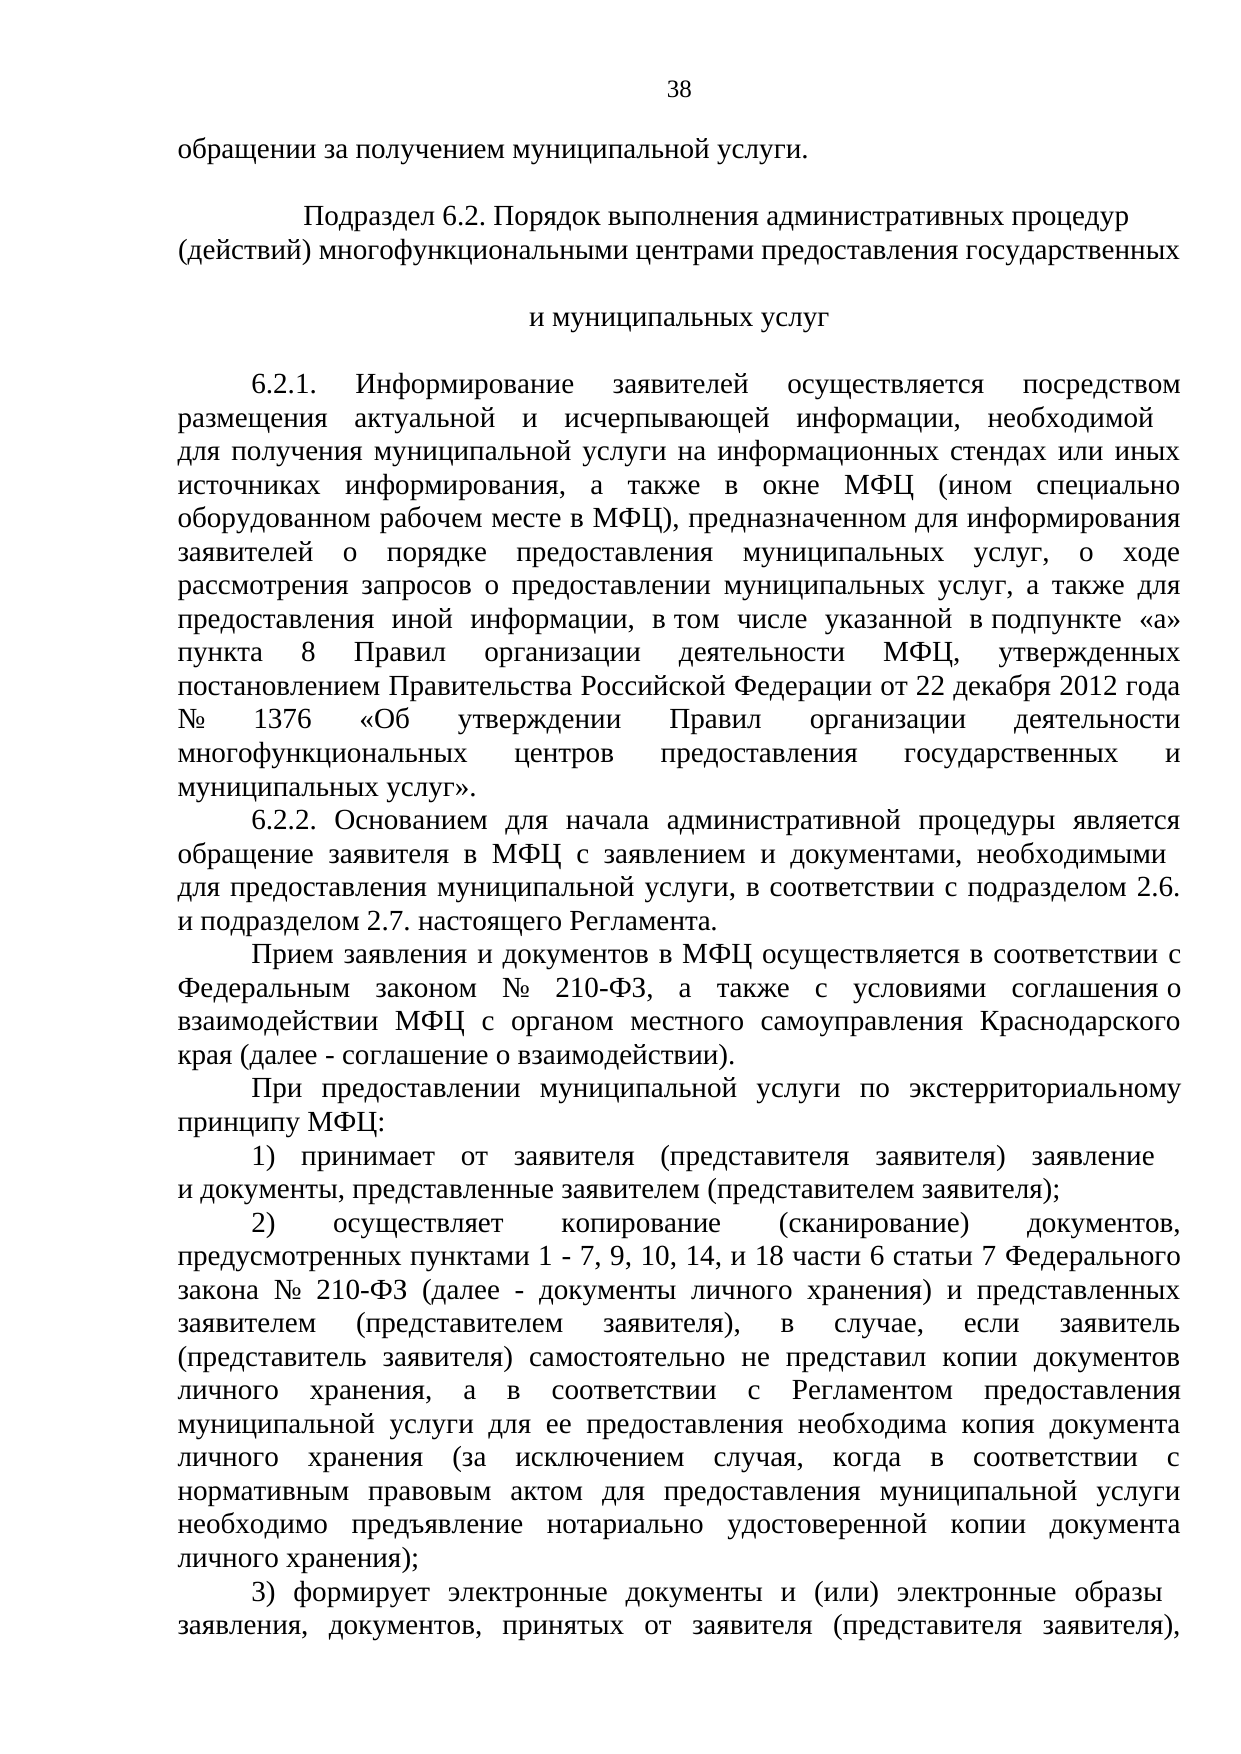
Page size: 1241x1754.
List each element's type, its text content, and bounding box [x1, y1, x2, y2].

text 1) принимает от заявителя (представителя заявителя) заявление и документы, представленные заявителем (представителем заявителя); [177, 1138, 1181, 1205]
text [177, 1574, 1181, 1641]
text При предоставлении муниципальной услуги по экстерриториальному принципу МФЦ: [177, 1071, 1181, 1138]
text 2) осуществляет копирование (сканирование) документов, предусмотренных пунктами 1 - 7, 9, 10, 14, и 18 части 6 статьи 7 Федерального закона № 210-ФЗ (далее - документы личного хранения) и представленных заявителем (представителем заявителя), в случае, если заявитель (представитель заявителя) самостоятельно не представил копии документов личного хранения, а в соответствии с Регламентом предоставления муниципальной услуги для ее предоставления необходима копия документа личного хранения (за исключением случая, когда в соответствии с нормативным правовым актом для предоставления муниципальной услуги необходимо предъявление нотариально удостоверенной копии документа личного хранения); [177, 1205, 1181, 1574]
text 6.2.1. Информирование заявителей осуществляется посредством размещения актуальной и исчерпывающей информации, необходимой для получения муниципальной услуги на информационных стендах или иных источниках информирования, а также в окне МФЦ (ином специально оборудованном рабочем месте в МФЦ), предназначенном для информирования заявителей о порядке предоставления муниципальных услуг, о ходе рассмотрения запросов о предоставлении муниципальных услуг, а также для предоставления иной информации, в том числе указанной в подпункте «а» пункта 8 Правил организации деятельности МФЦ, утвержденных постановлением Правительства Российской Федерации от 22 декабря 2012 года № 1376 «Об утверждении Правил организации деятельности многофункциональных центров предоставления государственных и муниципальных услуг». [177, 366, 1181, 802]
text 6.2.2. Основанием для начала административной процедуры является обращение заявителя в МФЦ с заявлением и документами, необходимыми для предоставления муниципальной услуги, в соответствии с подразделом 2.6. и подразделом 2.7. настоящего Регламента. [177, 802, 1181, 936]
text Подраздел 6.2. Порядок выполнения административных процедур (действий) многофункциональными центрами предоставления государственных и муниципальных услуг [177, 198, 1181, 333]
text Прием заявления и документов в МФЦ осуществляется в соответствии с Федеральным законом № 210-ФЗ, а также с условиями соглашения о взаимодействии МФЦ с органом местного самоуправления Краснодарского края (далее - соглашение о взаимодействии). [177, 936, 1181, 1071]
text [177, 131, 1181, 165]
